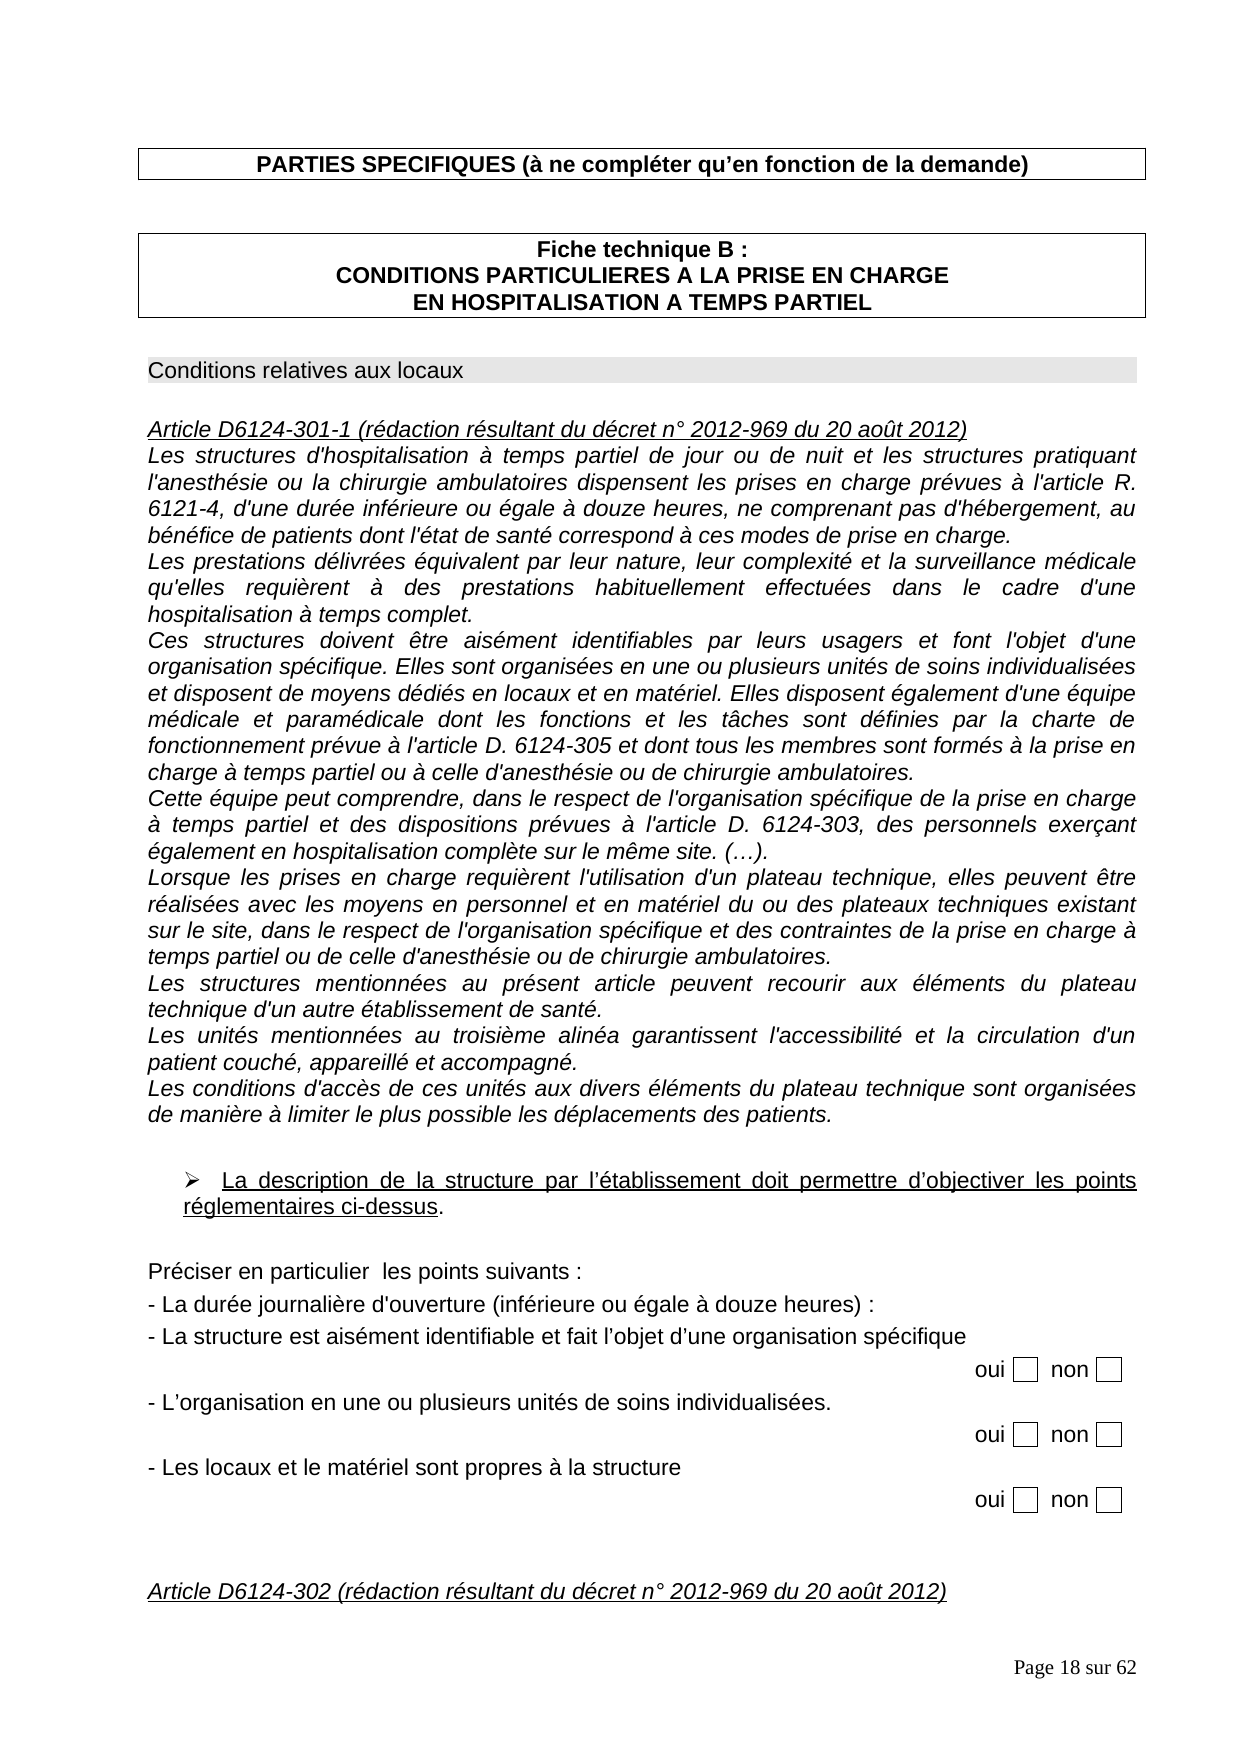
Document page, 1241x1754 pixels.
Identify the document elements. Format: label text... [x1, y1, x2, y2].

text Les structures d'hospitalisation à temps partiel de jour ou de nuit et les structures pratiquant l'anesthésie ou la chirurgie ambulatoires dispensent les prises en charge prévues à l'article R. 6121-4, d'une durée inférieure ou égale à douze heures, ne comprenant pas d'hébergement, au bénéfice de patients dont l'état de santé correspond à ces modes de prise en charge. [148, 442, 1137, 548]
text Les unités mentionnées au troisième alinéa garantissent l'accessibilité et la circulation d'un patient couché, appareillé et accompagné. [148, 1022, 1137, 1075]
text CONDITIONS PARTICULIERES A LA PRISE EN CHARGE [148, 262, 1137, 286]
text - La structure est aisément identifiable et fait l’objet d’une organisation spécifique [148, 1323, 1137, 1350]
text Lorsque les prises en charge requièrent l'utilisation d'un plateau technique, elles peuvent être réalisées avec les moyens en personnel et en matériel du ou des plateaux techniques existant sur le site, dans le respect de l'organisation spécifique et des contraintes de la prise en charge à temps partiel ou de celle d'anesthésie ou de chirurgie ambulatoires. [148, 864, 1137, 969]
text Article D6124-302 (rédaction résultant du décret n° 2012-969 du 20 août 2012) [148, 1578, 1137, 1604]
text Préciser en particulier les points suivants : [148, 1258, 1137, 1284]
text oui non [148, 1486, 1137, 1513]
text Article D6124-301-1 (rédaction résultant du décret n° 2012-969 du 20 août 2012) [148, 416, 1137, 442]
text Conditions relatives aux locaux [148, 357, 1137, 383]
text Les prestations délivrées équivalent par leur nature, leur complexité et la surveillance médicale qu'elles requièrent à des prestations habituellement effectuées dans le cadre d'une hospitalisation à temps complet. [148, 548, 1137, 627]
text Fiche technique B : [139, 234, 1145, 262]
text Ces structures doivent être aisément identifiables par leurs usagers et font l'objet d'une organisation spécifique. Elles sont organisées en une ou plusieurs unités de soins individualisées et disposent de moyens dédiés en locaux et en matériel. Elles disposent également d'une équipe médicale et paramédicale dont les fonctions et les tâches sont définies par la charte de fonctionnement prévue à l'article D. 6124-305 et dont tous les membres sont formés à la prise en charge à temps partiel ou à celle d'anesthésie ou de chirurgie ambulatoires. [148, 627, 1137, 785]
list La description de la structure par l’établissement doit permettre d’objectiver les points réglementaires ci-dessus. [183, 1167, 1137, 1219]
text oui non [148, 1421, 1137, 1447]
subtitle PARTIES SPECIFIQUES (à ne compléter qu’en fonction de la demande) [139, 149, 1145, 179]
text Les conditions d'accès de ces unités aux divers éléments du plateau technique sont organisées de manière à limiter le plus possible les déplacements des patients. [148, 1075, 1137, 1128]
text EN HOSPITALISATION A TEMPS PARTIEL [139, 286, 1145, 317]
text oui non [148, 1356, 1137, 1382]
text - L’organisation en une ou plusieurs unités de soins individualisées. [148, 1388, 1137, 1415]
text - Les locaux et le matériel sont propres à la structure [148, 1454, 1137, 1480]
text Les structures mentionnées au présent article peuvent recourir aux éléments du plateau technique d'un autre établissement de santé. [148, 969, 1137, 1022]
text Cette équipe peut comprendre, dans le respect de l'organisation spécifique de la prise en charge à temps partiel et des dispositions prévues à l'article D. 6124-303, des personnels exerçant également en hospitalisation complète sur le même site. (…). [148, 785, 1137, 864]
text - La durée journalière d'ouverture (inférieure ou égale à douze heures) : [148, 1291, 1137, 1317]
